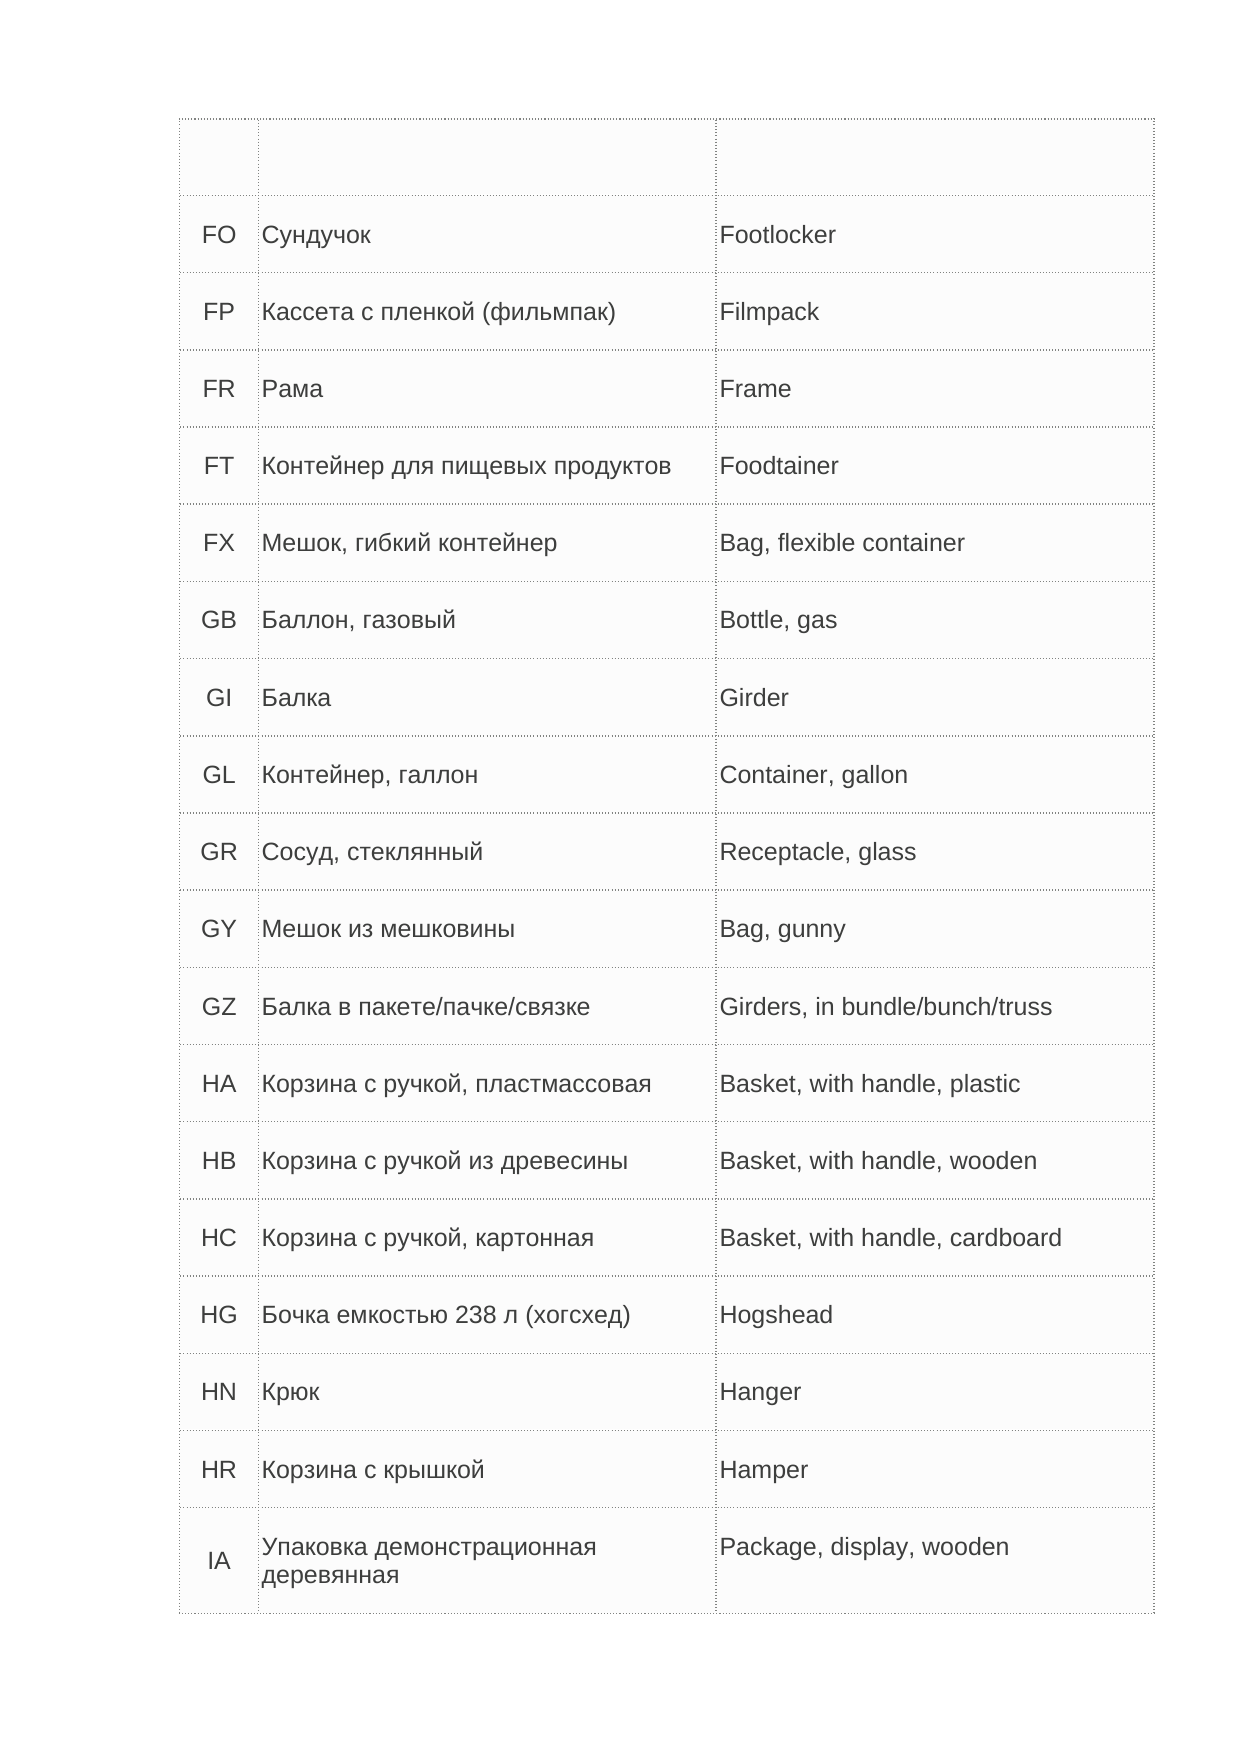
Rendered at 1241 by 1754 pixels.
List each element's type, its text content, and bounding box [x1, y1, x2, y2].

table_cell Bag, gunny [716, 889, 1154, 966]
table_cell FP [180, 272, 258, 349]
table_cell FT [180, 426, 258, 503]
table_cell Hanger [716, 1353, 1154, 1429]
table_cell HN [180, 1353, 258, 1429]
table_cell Корзина с ручкой, картонная [258, 1198, 716, 1275]
table_cell Receptacle, glass [716, 812, 1154, 889]
table_cell Footlocker [716, 195, 1154, 272]
table_cell Рама [258, 349, 716, 426]
table_cell HA [180, 1044, 258, 1121]
table_cell Basket, with handle, wooden [716, 1121, 1154, 1198]
table_cell Girder [716, 658, 1154, 735]
table_cell Мешок из мешковины [258, 889, 716, 966]
table_cell Hogshead [716, 1275, 1154, 1352]
table_cell Кассета с пленкой (фильмпак) [258, 272, 716, 349]
table_cell Basket, with handle, cardboard [716, 1198, 1154, 1275]
table_cell HR [180, 1430, 258, 1507]
table_cell Упаковка демонстрационная деревянная [258, 1507, 716, 1613]
table_cell GZ [180, 966, 258, 1044]
table_cell FX [180, 503, 258, 581]
table_cell Bottle, gas [716, 581, 1154, 658]
table_cell Контейнер, галлон [258, 735, 716, 812]
table_cell GB [180, 581, 258, 658]
table_cell Hamper [716, 1430, 1154, 1507]
table_cell Мешок, гибкий контейнер [258, 503, 716, 581]
table_cell Корзина с крышкой [258, 1430, 716, 1507]
table_cell Бочка емкостью 238 л (хогсхед) [258, 1275, 716, 1352]
table_cell Foodtainer [716, 426, 1154, 503]
table_cell GY [180, 889, 258, 966]
table_cell Крюк [258, 1353, 716, 1429]
table_cell Package, display, wooden [716, 1507, 1154, 1613]
table_cell HC [180, 1198, 258, 1275]
table_cell FO [180, 195, 258, 272]
table_cell Корзина с ручкой, пластмассовая [258, 1044, 716, 1121]
table_cell Корзина с ручкой из древесины [258, 1121, 716, 1198]
table_cell Bag, flexible container [716, 503, 1154, 581]
table_cell Контейнер для пищевых продуктов [258, 426, 716, 503]
table_cell Girders, in bundle/bunch/truss [716, 966, 1154, 1044]
table_cell Сундучок [258, 195, 716, 272]
table_cell Basket, with handle, plastic [716, 1044, 1154, 1121]
table_cell HB [180, 1121, 258, 1198]
table_cell HG [180, 1275, 258, 1352]
table_cell Filmpack [716, 272, 1154, 349]
table_cell GR [180, 812, 258, 889]
table_cell IA [180, 1507, 258, 1613]
table_cell FL [180, 118, 258, 194]
table_cell Container, gallon [716, 735, 1154, 812]
table_cell Балка [258, 658, 716, 735]
table_cell Сосуд, стеклянный [258, 812, 716, 889]
table_cell GI [180, 658, 258, 735]
table_cell FR [180, 349, 258, 426]
table_cell Frame [716, 349, 1154, 426]
table_cell GL [180, 735, 258, 812]
table_cell Фляга [258, 118, 716, 194]
table_cell Flask [716, 118, 1154, 194]
table_cell Баллон, газовый [258, 581, 716, 658]
table_cell Балка в пакете/пачке/связке [258, 966, 716, 1044]
